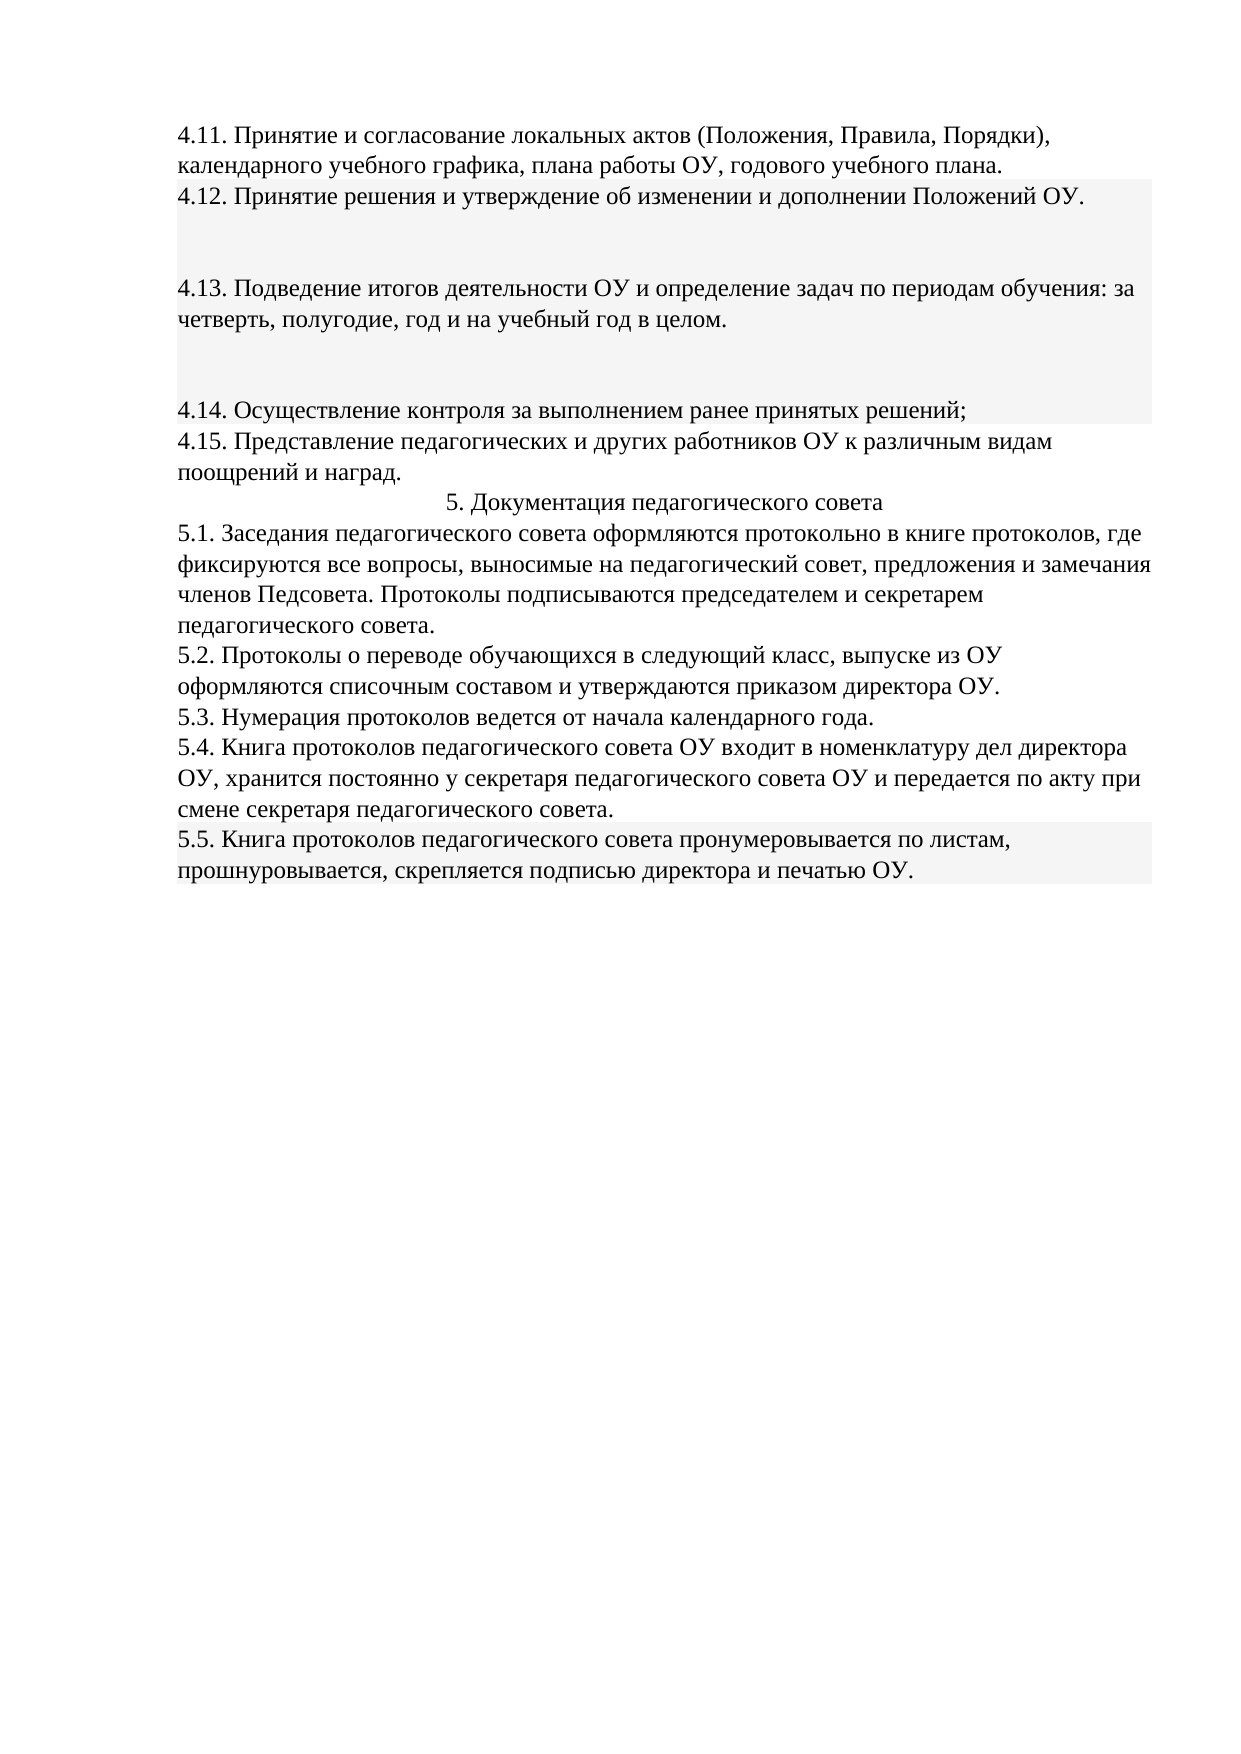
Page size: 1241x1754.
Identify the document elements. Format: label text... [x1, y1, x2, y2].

text 5.3. Нумерация протоколов ведется от начала календарного года. [177, 700, 1152, 731]
text 5.5. Книга протоколов педагогического совета пронумеровывается по листам, прошнуровывается, скрепляется подписью директора и печатью ОУ. [177, 822, 1152, 884]
text 5.2. Протоколы о переводе обучающихся в следующий класс, выпуске из ОУ оформляются списочным составом и утверждаются приказом директора ОУ. [177, 639, 1152, 700]
text 4.15. Представление педагогических и других работников ОУ к различным видам поощрений и наград. [177, 424, 1152, 486]
text 4.14. Осуществление контроля за выполнением ранее принятых решений; [177, 394, 1152, 424]
text 4.11. Принятие и согласование локальных актов (Положения, Правила, Порядки), календарного учебного графика, плана работы ОУ, годового учебного плана. [177, 118, 1152, 179]
text 4.12. Принятие решения и утверждение об изменении и дополнении Положений ОУ. [177, 179, 1152, 210]
text 5. Документация педагогического совета [177, 486, 1152, 516]
text 5.4. Книга протоколов педагогического совета ОУ входит в номенклатуру дел директора ОУ, хранится постоянно у секретаря педагогического совета ОУ и передается по акту при смене секретаря педагогического совета. [177, 731, 1152, 822]
text 4.13. Подведение итогов деятельности ОУ и определение задач по периодам обучения: за четверть, полугодие, год и на учебный год в целом. [177, 271, 1152, 332]
text 5.1. Заседания педагогического совета оформляются протокольно в книге протоколов, где фиксируются все вопросы, выносимые на педагогический совет, предложения и замечания членов Педсовета. Протоколы подписываются председателем и секретарем педагогического совета. [177, 516, 1152, 639]
